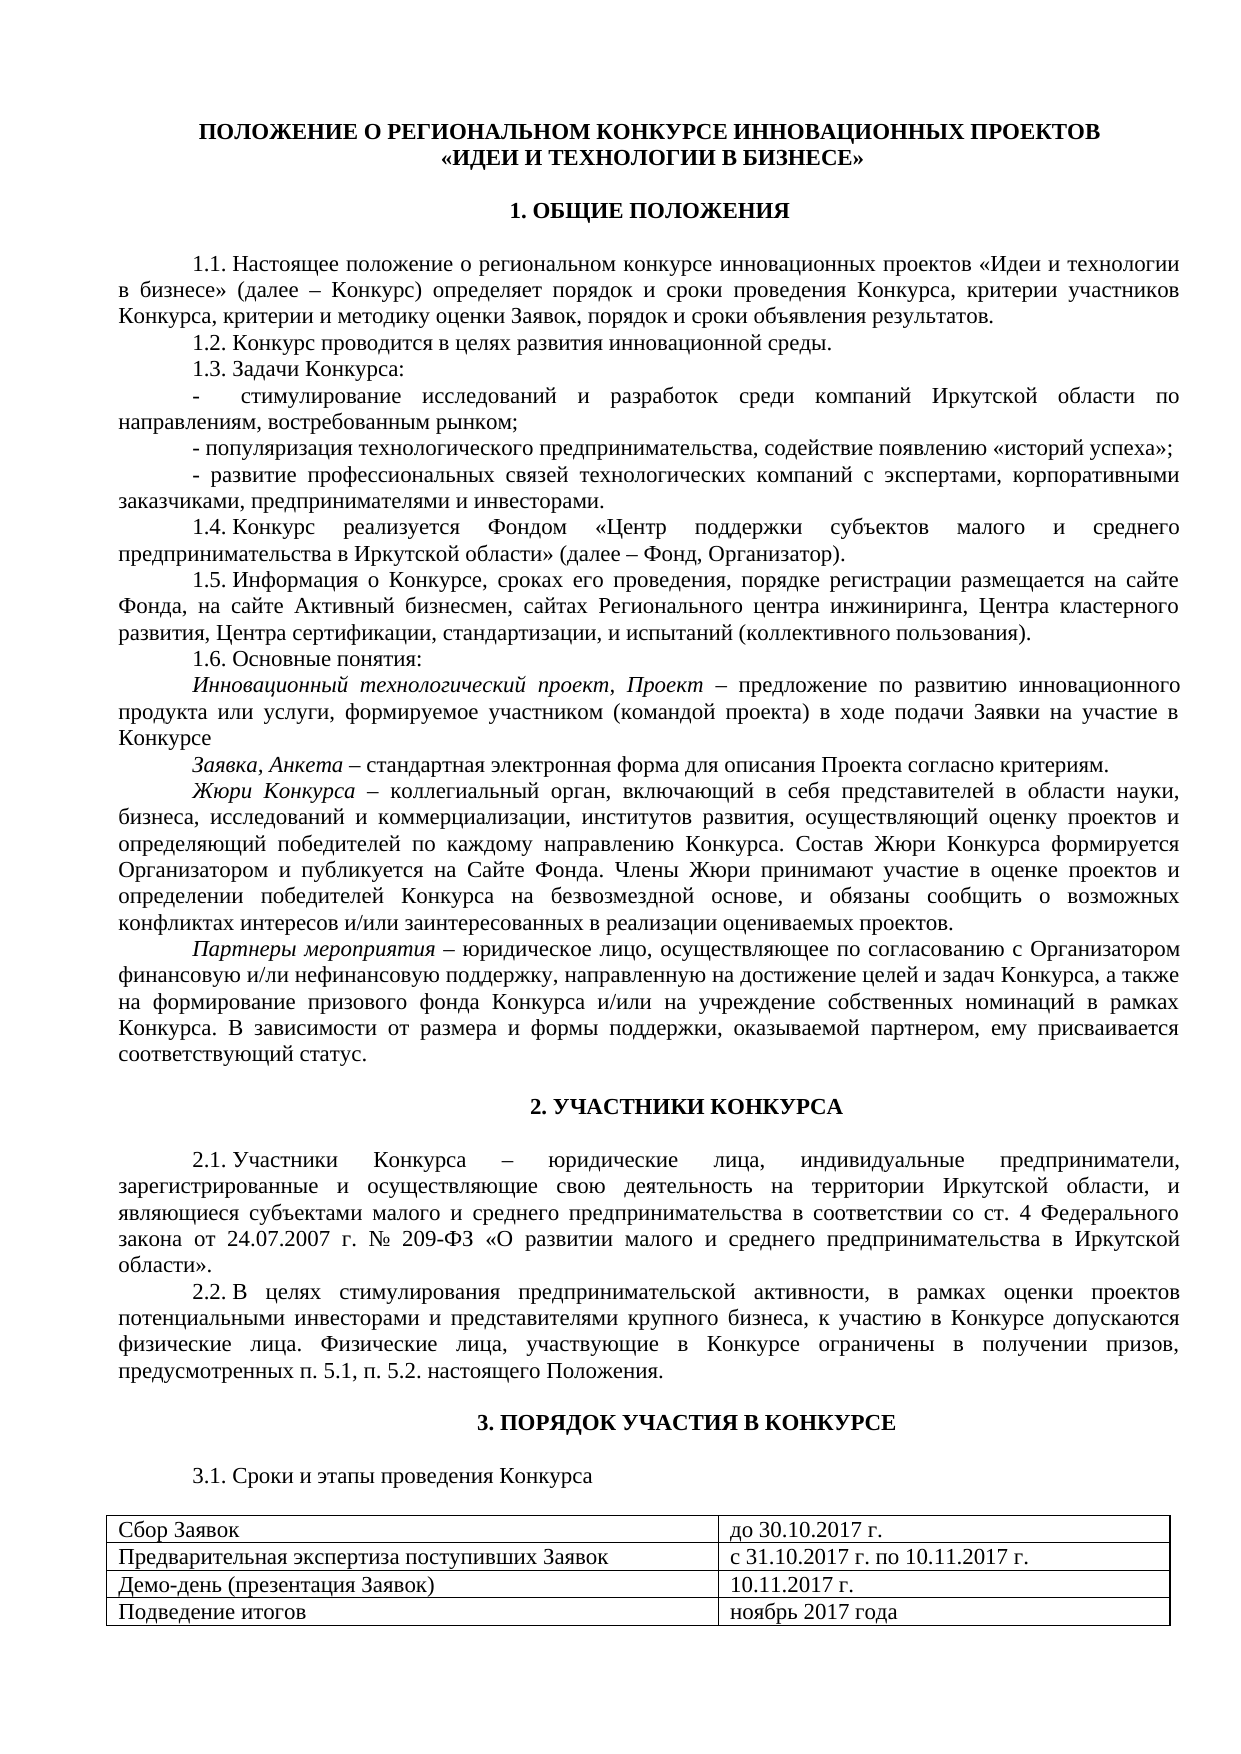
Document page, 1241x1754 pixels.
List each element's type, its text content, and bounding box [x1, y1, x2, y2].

list Инновационный технологический проект, Проект – предложение по развитию инновационного продукта или услуги, формируемое участником (командой проекта) в ходе подачи Заявки на участие в Конкурсе [118, 672, 1181, 751]
list Конкурс проводится в целях развития инновационной среды. [118, 329, 1181, 355]
table_cell с 31.10.2017 г. по 10.11.2017 г. [719, 1543, 1169, 1570]
table_cell ноябрь 2017 года [719, 1598, 1169, 1624]
list Заявка, Анкета – стандартная электронная форма для описания Проекта согласно критериям. [118, 751, 1181, 777]
list Основные понятия: [118, 645, 1181, 672]
list УЧАСТНИКИ КОНКУРСА [192, 1093, 1181, 1119]
list Настоящее положение о региональном конкурсе инновационных проектов «Идеи и технологии в бизнесе» (далее – Конкурс) определяет порядок и сроки проведения Конкурса, критерии участников Конкурса, критерии и методику оценки Заявок, порядок и сроки объявления результатов. [118, 250, 1181, 329]
list Участники Конкурса – юридические лица, индивидуальные предприниматели, зарегистрированные и осуществляющие свою деятельность на территории Иркутской области, и являющиеся субъектами малого и среднего предпринимательства в соответствии со ст. 4 Федерального закона от 24.07.2007 г. № 209-ФЗ «О развитии малого и среднего предпринимательства в Иркутской области». [118, 1146, 1181, 1278]
table_cell Подведение итогов [107, 1598, 718, 1624]
table_cell 10.11.2017 г. [719, 1571, 1169, 1597]
table_header до 30.10.2017 г. [719, 1516, 1169, 1542]
list Задачи Конкурса: [118, 355, 1181, 382]
list Партнеры мероприятия – юридическое лицо, осуществляющее по согласованию с Организатором финансовую и/ли нефинансовую поддержку, направленную на достижение целей и задач Конкурса, а также на формирование призового фонда Конкурса и/или на учреждение собственных номинаций в рамках Конкурса. В зависимости от размера и формы поддержки, оказываемой партнером, ему присваивается соответствующий статус. [118, 935, 1181, 1067]
table_header Сбор Заявок [107, 1516, 718, 1542]
list - развитие профессиональных связей технологических компаний с экспертами, корпоративными заказчиками, предпринимателями и инвесторами. [118, 461, 1181, 513]
list Жюри Конкурса – коллегиальный орган, включающий в себя представителей в области науки, бизнеса, исследований и коммерциализации, институтов развития, осуществляющий оценку проектов и определяющий победителей по каждому направлению Конкурса. Состав Жюри Конкурса формируется Организатором и публикуется на Сайте Фонда. Члены Жюри принимают участие в оценке проектов и определении победителей Конкурса на безвозмездной основе, и обязаны сообщить о возможных конфликтах интересов и/или заинтересованных в реализации оцениваемых проектов. [118, 777, 1181, 935]
table_cell Демо-день (презентация Заявок) [107, 1571, 718, 1597]
list В целях стимулирования предпринимательской активности, в рамках оценки проектов потенциальными инвесторами и представителями крупного бизнеса, к участию в Конкурсе допускаются физические лица. Физические лица, участвующие в Конкурсе ограничены в получении призов, предусмотренных п. 5.1, п. 5.2. настоящего Положения. [118, 1278, 1181, 1383]
list Информация о Конкурсе, сроках его проведения, порядке регистрации размещается на сайте Фонда, на сайте Активный бизнесмен, сайтах Регионального центра инжиниринга, Центра кластерного развития, Центра сертификации, стандартизации, и испытаний (коллективного пользования). [118, 566, 1181, 645]
list - популяризация технологического предпринимательства, содействие появлению «историй успеха»; [118, 434, 1181, 461]
list ОБЩИЕ ПОЛОЖЕНИЯ [118, 197, 1181, 223]
list ПОРЯДОК УЧАСТИЯ В КОНКУРСЕ [192, 1409, 1181, 1436]
table_cell Предварительная экспертиза поступивших Заявок [107, 1543, 718, 1570]
list Конкурс реализуется Фондом «Центр поддержки субъектов малого и среднего предпринимательства в Иркутской области» (далее – Фонд, Организатор). [118, 513, 1181, 566]
text ПОЛОЖЕНИЕ О РЕГИОНАЛЬНОМ КОНКУРСЕ ИННОВАЦИОННЫХ ПРОЕКТОВ [118, 118, 1181, 144]
list Сроки и этапы проведения Конкурса [192, 1462, 1181, 1488]
list - стимулирование исследований и разработок среди компаний Иркутской области по направлениям, востребованным рынком; [118, 382, 1181, 434]
text «ИДЕИ И ТЕХНОЛОГИИ В БИЗНЕСЕ» [118, 144, 1181, 171]
